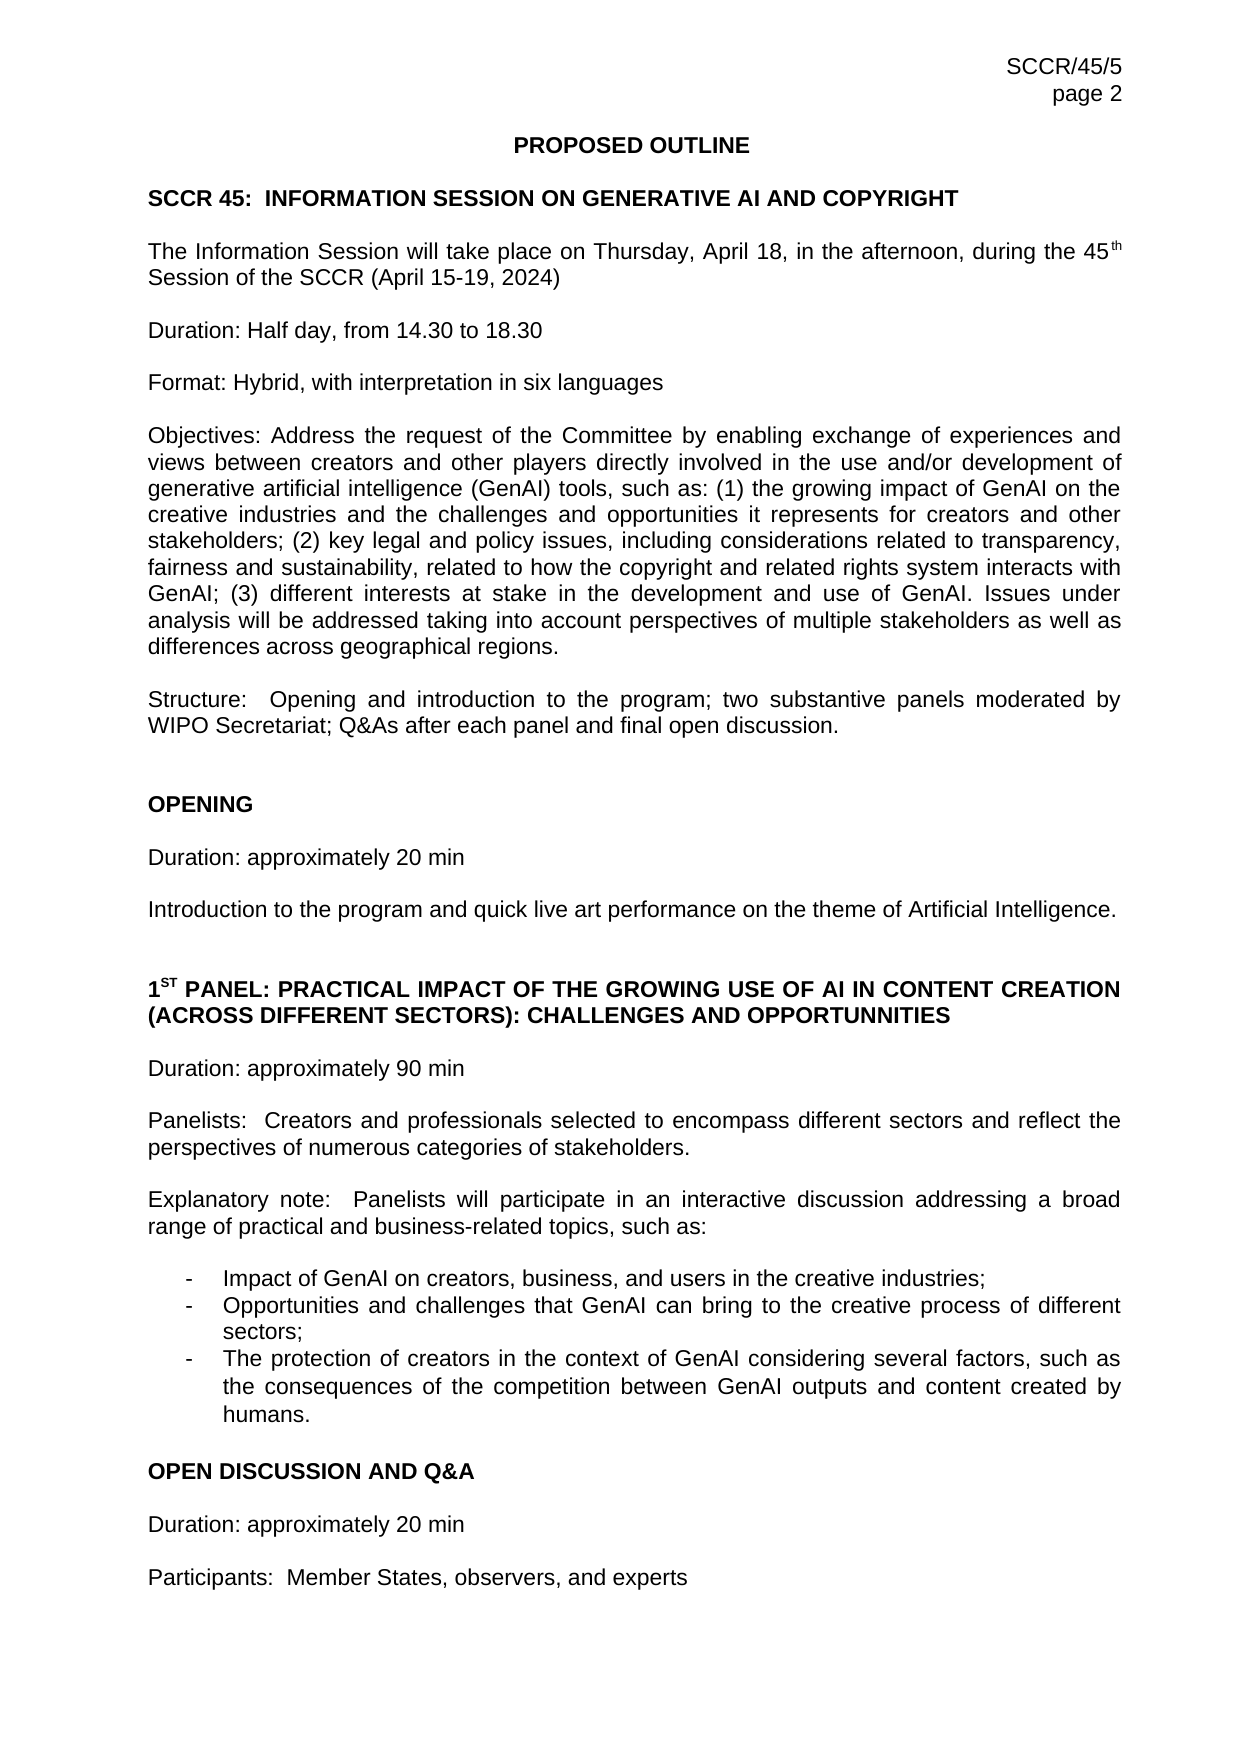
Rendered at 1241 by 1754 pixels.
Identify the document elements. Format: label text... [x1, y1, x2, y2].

text 1st Panel: PRACTICAL IMPACT OF THE GROWING USE OF AI IN CONTENT CREATION (ACROSS DIFFERENT SECTORS): Challenges AND OPPORTUNNITIES [148, 976, 1122, 1028]
text Participants: Member States, observers, and experts [148, 1564, 1122, 1590]
text Duration: approximately 20 min [148, 1511, 1122, 1537]
text The Information Session will take place on Thursday, April 18, in the afternoon, during the 45th Session of the SCCR (April 15-19, 2024) [148, 238, 1122, 290]
text Introduction to the program and quick live art performance on the theme of Artificial Intelligence. [148, 896, 1122, 923]
text Duration: approximately 90 min [148, 1054, 1122, 1081]
text Objectives: Address the request of the Committee by enabling exchange of experiences and views between creators and other players directly involved in the use and/or development of generative artificial intelligence (GenAI) tools, such as: (1) the growing impact of GenAI on the creative industries and the challenges and opportunities it represents for creators and other stakeholders; (2) key legal and policy issues, including considerations related to transparency, fairness and sustainability, related to how the copyright and related rights system interacts with GenAI; (3) different interests at stake in the development and use of GenAI. Issues under analysis will be addressed taking into account perspectives of multiple stakeholders as well as differences across geographical regions. [148, 422, 1122, 659]
text Duration: Half day, from 14.30 to 18.30 [148, 317, 1122, 343]
text OPENING [148, 791, 1122, 817]
text Explanatory note: Panelists will participate in an interactive discussion addressing a broad range of practical and business-related topics, such as: [148, 1186, 1122, 1239]
text Structure: Opening and introduction to the program; two substantive panels moderated by WIPO Secretariat; Q&As after each panel and final open discussion. [148, 686, 1122, 738]
list The protection of creators in the context of GenAI considering several factors, such as the consequences of the competition between GenAI outputs and content created by humans. [185, 1344, 1122, 1428]
text PROPOSED OUTLINE [148, 132, 1122, 185]
text Panelists: Creators and professionals selected to encompass different sectors and reflect the perspectives of numerous categories of stakeholders. [148, 1107, 1122, 1160]
text SCCR 45: INFORMATION SESSION ON GENERATIVE AI AND COPYRIGHT [148, 185, 1122, 211]
list Impact of GenAI on creators, business, and users in the creative industries; [185, 1265, 1122, 1292]
text open Discussion and Q&A [148, 1458, 1122, 1484]
text Duration: approximately 20 min [148, 844, 1122, 870]
text Format: Hybrid, with interpretation in six languages [148, 369, 1122, 396]
list Opportunities and challenges that GenAI can bring to the creative process of different sectors; [185, 1292, 1122, 1344]
